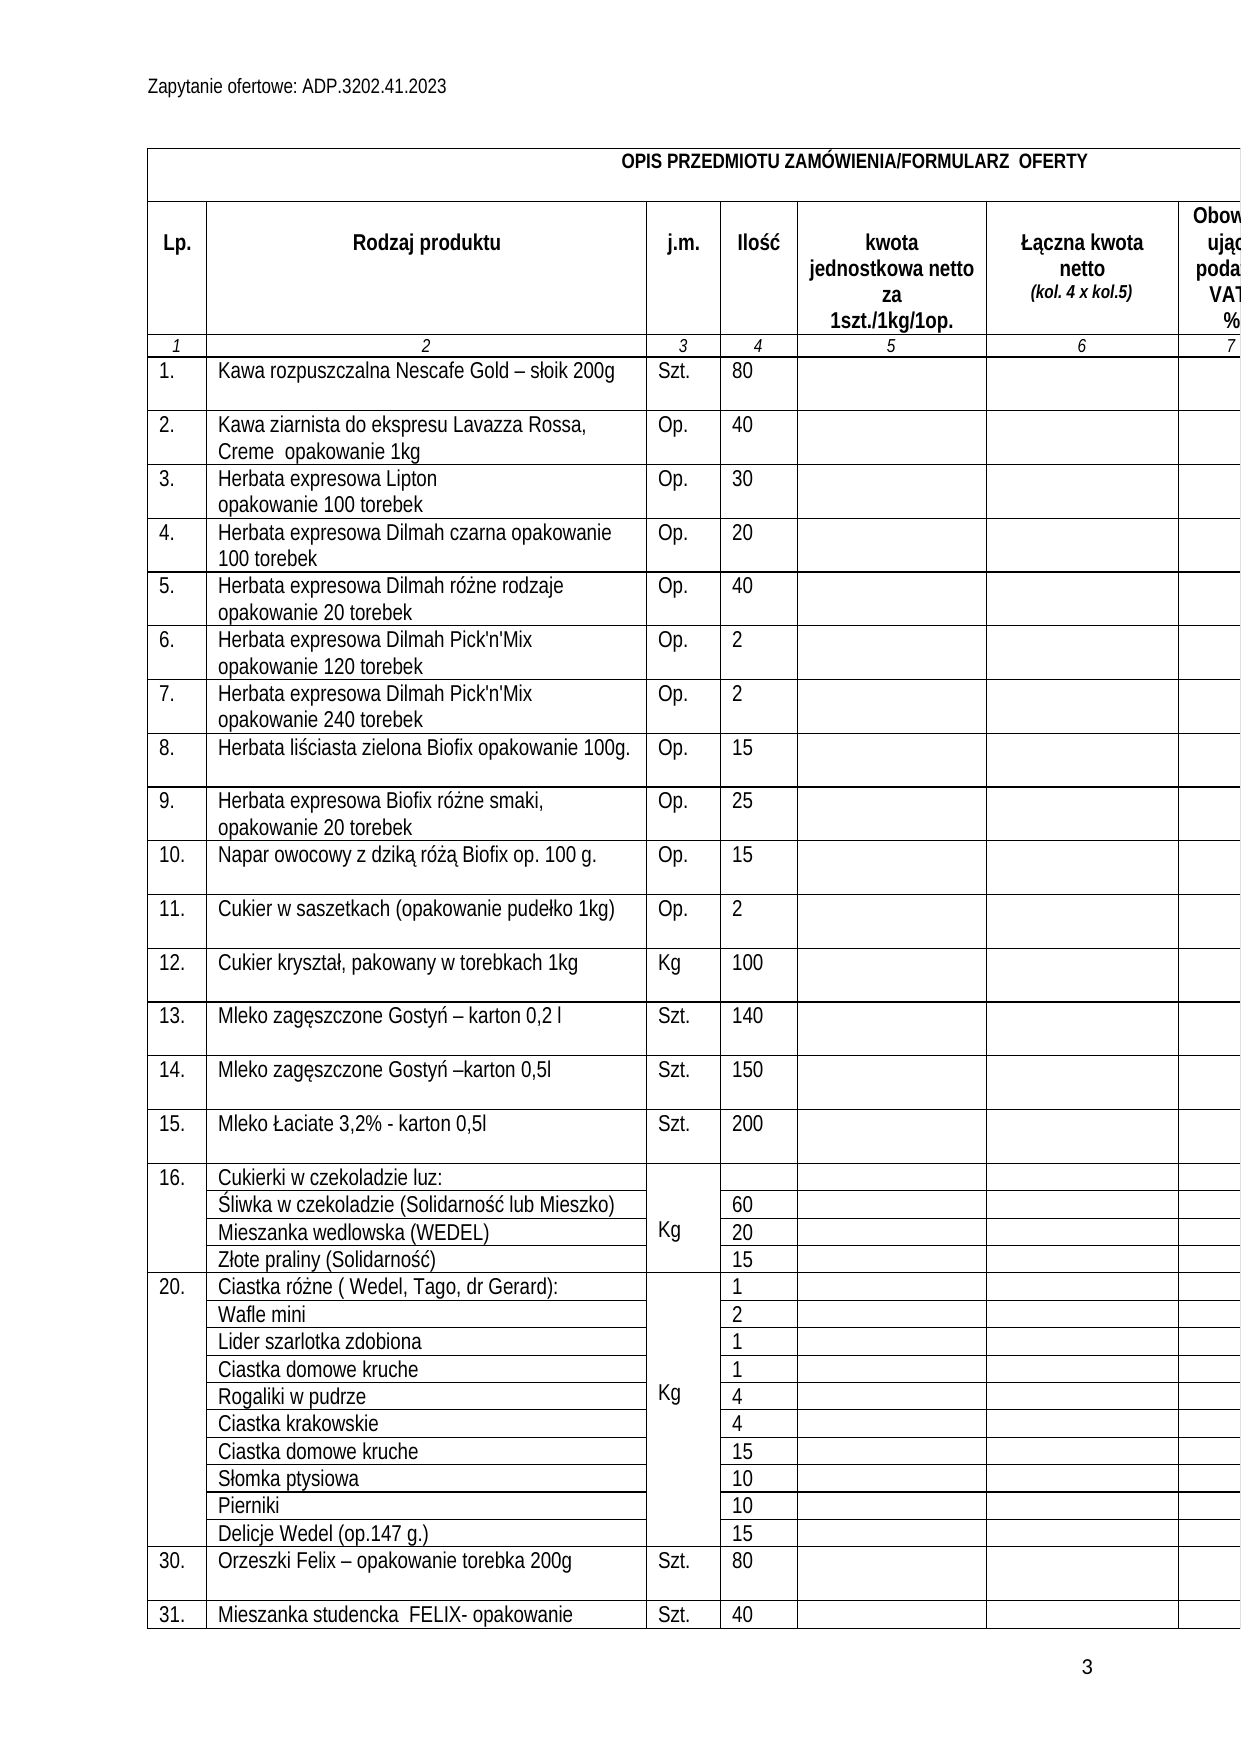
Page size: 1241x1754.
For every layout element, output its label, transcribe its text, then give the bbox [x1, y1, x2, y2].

table_cell 40 [721, 573, 797, 625]
table_cell [798, 1520, 986, 1546]
table_cell Szt. [647, 1003, 720, 1055]
table_cell [987, 895, 1178, 948]
table_cell 1 [721, 1356, 797, 1382]
table_cell 15 [721, 841, 797, 894]
table_cell [148, 949, 206, 1001]
table_cell [148, 1601, 206, 1627]
table_cell [987, 465, 1178, 518]
table_cell [798, 411, 986, 464]
table_cell Herbata expresowa Dilmah Pick'n'Mix opakowanie 120 torebek [207, 626, 646, 679]
table_cell [1179, 1465, 1240, 1491]
table_cell [1179, 949, 1240, 1001]
table_cell [798, 895, 986, 948]
table_cell [1179, 1219, 1240, 1245]
table_cell Kg [647, 1273, 720, 1546]
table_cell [207, 1601, 646, 1627]
table_cell [987, 788, 1178, 840]
table_cell [1179, 1493, 1240, 1519]
table_cell 4 [721, 1383, 797, 1409]
table_cell [798, 1328, 986, 1354]
table_cell [1179, 1438, 1240, 1464]
table_cell 7 [1179, 335, 1240, 356]
table_cell [148, 626, 206, 679]
table_cell Napar owocowy z dziką różą Biofix op. 100 g. [207, 841, 646, 894]
table_cell [798, 358, 986, 410]
table_cell 4 [721, 1410, 797, 1437]
table_cell [987, 411, 1178, 464]
table_cell [798, 1003, 986, 1055]
table_cell 20 [721, 1219, 797, 1245]
table_cell [987, 1273, 1178, 1300]
table_cell [798, 1110, 986, 1163]
table_cell Ciastka domowe kruche [207, 1438, 646, 1464]
table_cell [798, 1056, 986, 1109]
table_cell 15 [721, 1520, 797, 1546]
table_cell 15 [721, 1246, 797, 1272]
table_cell Kawa rozpuszczalna Nescafe Gold – słoik 200g [207, 358, 646, 410]
table_cell 80 [721, 358, 797, 410]
table_cell Orzeszki Felix – opakowanie torebka 200g [207, 1547, 646, 1600]
table_cell [798, 1383, 986, 1409]
table_cell 2 [207, 335, 646, 356]
table_cell Cukier w saszetkach (opakowanie pudełko 1kg) [207, 895, 646, 948]
table_cell 2 [721, 680, 797, 733]
table_cell Op. [647, 519, 720, 571]
table_cell [1179, 573, 1240, 625]
table_cell [148, 895, 206, 948]
table_cell [798, 1356, 986, 1382]
table_cell Cukier kryształ, pakowany w torebkach 1kg [207, 949, 646, 1001]
table_cell Mleko zagęszczone Gostyń – karton 0,2 l [207, 1003, 646, 1055]
table_cell 2 [721, 1301, 797, 1327]
table_cell [798, 788, 986, 840]
table_header OPIS PRZEDMIOTU ZAMÓWIENIA/FORMULARZ OFERTY [148, 149, 1240, 201]
table_cell Szt. [647, 1547, 720, 1600]
table_cell 2 [721, 895, 797, 948]
table_cell [148, 358, 206, 410]
table_cell 200 [721, 1110, 797, 1163]
table_cell 100 [721, 949, 797, 1001]
table_cell 15 [721, 1438, 797, 1464]
table_cell [1179, 519, 1240, 571]
table_cell [987, 1110, 1178, 1163]
table_cell [798, 841, 986, 894]
table_cell Wafle mini [207, 1301, 646, 1327]
table_cell Mleko Łaciate 3,2% - karton 0,5l [207, 1110, 646, 1163]
table_cell [148, 1547, 206, 1600]
table_cell [987, 1246, 1178, 1272]
table_cell [1179, 1383, 1240, 1409]
table_cell Lp. [148, 202, 206, 334]
table_cell Op. [647, 841, 720, 894]
table_cell 5 [798, 335, 986, 356]
table_cell Mleko zagęszczone Gostyń –karton 0,5l [207, 1056, 646, 1109]
table_cell [798, 1219, 986, 1245]
table_cell [1179, 1164, 1240, 1190]
table_cell Szt. [647, 1110, 720, 1163]
table_cell 60 [721, 1191, 797, 1217]
table_cell [1179, 1003, 1240, 1055]
table_cell [798, 1191, 986, 1217]
table_cell Szt. [647, 358, 720, 410]
table_cell Pierniki [207, 1493, 646, 1519]
table_cell [987, 1410, 1178, 1437]
table_cell [148, 519, 206, 571]
table_cell [798, 573, 986, 625]
table_cell Op. [647, 573, 720, 625]
table_cell 1 [721, 1273, 797, 1300]
table_cell [1179, 411, 1240, 464]
table_cell [148, 1110, 206, 1163]
table_cell [148, 734, 206, 786]
table_cell Lider szarlotka zdobiona [207, 1328, 646, 1354]
table_cell Obowiązujący podatek VAT* % [1179, 202, 1240, 334]
table_cell [987, 949, 1178, 1001]
table_cell [1179, 626, 1240, 679]
table_cell [148, 1273, 206, 1546]
table_cell Złote praliny (Solidarność) [207, 1246, 646, 1272]
table_cell Rodzaj produktu [207, 202, 646, 334]
table_cell Kawa ziarnista do ekspresu Lavazza Rossa, Creme opakowanie 1kg [207, 411, 646, 464]
table_cell Op. [647, 895, 720, 948]
table_cell [987, 734, 1178, 786]
table_cell [987, 1383, 1178, 1409]
table_cell Ciastka różne ( Wedel, Tago, dr Gerard): [207, 1273, 646, 1300]
table_cell Ciastka domowe kruche [207, 1356, 646, 1382]
table_cell Słomka ptysiowa [207, 1465, 646, 1491]
table_cell [798, 626, 986, 679]
table_cell [987, 1547, 1178, 1600]
table_cell Herbata expresowa Lipton opakowanie 100 torebek [207, 465, 646, 518]
table_cell Kg [647, 949, 720, 1001]
table_cell 1 [148, 335, 206, 356]
table_cell [798, 1246, 986, 1272]
table_cell [987, 1191, 1178, 1217]
table_cell [1179, 1056, 1240, 1109]
table_cell 150 [721, 1056, 797, 1109]
table_cell Śliwka w czekoladzie (Solidarność lub Mieszko) [207, 1191, 646, 1217]
table_cell [798, 1301, 986, 1327]
table_cell [987, 1301, 1178, 1327]
table_cell [1179, 1191, 1240, 1217]
table_cell [798, 1601, 986, 1627]
table_cell [798, 1273, 986, 1300]
table_cell Herbata expresowa Dilmah Pick'n'Mix opakowanie 240 torebek [207, 680, 646, 733]
table_cell [798, 1438, 986, 1464]
table_cell 3 [647, 335, 720, 356]
table_cell [987, 680, 1178, 733]
table_cell Op. [647, 411, 720, 464]
table_cell Łączna kwota netto (kol. 4 x kol.5) [987, 202, 1178, 334]
table_cell [148, 841, 206, 894]
table_cell [987, 1465, 1178, 1491]
table_cell Op. [647, 734, 720, 786]
table_cell 30 [721, 465, 797, 518]
table_cell [1179, 1246, 1240, 1272]
table_cell Ciastka krakowskie [207, 1410, 646, 1437]
table_cell Kg [647, 1164, 720, 1272]
table_cell [798, 1164, 986, 1190]
table_cell [148, 411, 206, 464]
table_cell [148, 465, 206, 518]
table_cell [1179, 841, 1240, 894]
table_cell [987, 1601, 1178, 1627]
table_cell [1179, 1520, 1240, 1546]
table_cell Szt. [647, 1601, 720, 1627]
table_cell [798, 1410, 986, 1437]
table_cell [1179, 788, 1240, 840]
table_cell [987, 841, 1178, 894]
table_cell 140 [721, 1003, 797, 1055]
table_cell j.m. [647, 202, 720, 334]
table_cell Herbata expresowa Dilmah czarna opakowanie 100 torebek [207, 519, 646, 571]
table_cell [1179, 358, 1240, 410]
table_cell [1179, 465, 1240, 518]
table_cell [148, 1056, 206, 1109]
table_cell [987, 1056, 1178, 1109]
table_cell [1179, 1601, 1240, 1627]
table_cell [1179, 1328, 1240, 1354]
table_cell Op. [647, 680, 720, 733]
table_cell [987, 573, 1178, 625]
table_cell [987, 1356, 1178, 1382]
table_cell 4 [721, 335, 797, 356]
table_cell 80 [721, 1547, 797, 1600]
table_cell [148, 573, 206, 625]
table_cell 20 [721, 519, 797, 571]
table_cell [148, 1164, 206, 1272]
table_cell 1 [721, 1328, 797, 1354]
table_cell [798, 734, 986, 786]
table_cell Delicje Wedel (op.147 g.) [207, 1520, 646, 1546]
table_cell 2 [721, 626, 797, 679]
table_cell Herbata liściasta zielona Biofix opakowanie 100g. [207, 734, 646, 786]
table_cell 10 [721, 1493, 797, 1519]
table_cell 25 [721, 788, 797, 840]
table_cell kwota jednostkowa netto za 1szt./1kg/1op. [798, 202, 986, 334]
table_cell [987, 519, 1178, 571]
table_cell 6 [987, 335, 1178, 356]
table_cell [721, 1164, 797, 1190]
table_cell [798, 1465, 986, 1491]
table_cell 15 [721, 734, 797, 786]
table_cell [148, 1003, 206, 1055]
table_cell [987, 1219, 1178, 1245]
table_cell Op. [647, 788, 720, 840]
table_cell [1179, 1273, 1240, 1300]
table_cell [798, 519, 986, 571]
table_cell [987, 1438, 1178, 1464]
table_cell [987, 1520, 1178, 1546]
table_cell [987, 1493, 1178, 1519]
table_cell [148, 788, 206, 840]
table_cell [1179, 680, 1240, 733]
table_cell [987, 626, 1178, 679]
table_cell Mieszanka wedlowska (WEDEL) [207, 1219, 646, 1245]
table_cell Rogaliki w pudrze [207, 1383, 646, 1409]
table_cell [798, 1493, 986, 1519]
table_cell [1179, 1301, 1240, 1327]
table_cell [1179, 895, 1240, 948]
table_cell Ilość [721, 202, 797, 334]
table_cell [987, 1328, 1178, 1354]
table_cell Herbata expresowa Dilmah różne rodzaje opakowanie 20 torebek [207, 573, 646, 625]
table_cell 10 [721, 1465, 797, 1491]
table_cell [1179, 734, 1240, 786]
table_cell Herbata expresowa Biofix różne smaki, opakowanie 20 torebek [207, 788, 646, 840]
table_cell [1179, 1110, 1240, 1163]
table_cell [798, 465, 986, 518]
table_cell [987, 1003, 1178, 1055]
table_cell [987, 358, 1178, 410]
table_cell [798, 1547, 986, 1600]
table_cell Op. [647, 465, 720, 518]
table_cell [1179, 1356, 1240, 1382]
table_cell Szt. [647, 1056, 720, 1109]
table_cell [987, 1164, 1178, 1190]
table_cell [798, 949, 986, 1001]
table_cell 40 [721, 411, 797, 464]
table_cell Cukierki w czekoladzie luz: [207, 1164, 646, 1190]
table_cell [148, 680, 206, 733]
table_cell Op. [647, 626, 720, 679]
table_cell [798, 680, 986, 733]
table_cell 40 [721, 1601, 797, 1627]
table_cell [1179, 1547, 1240, 1600]
table_cell [1179, 1410, 1240, 1437]
